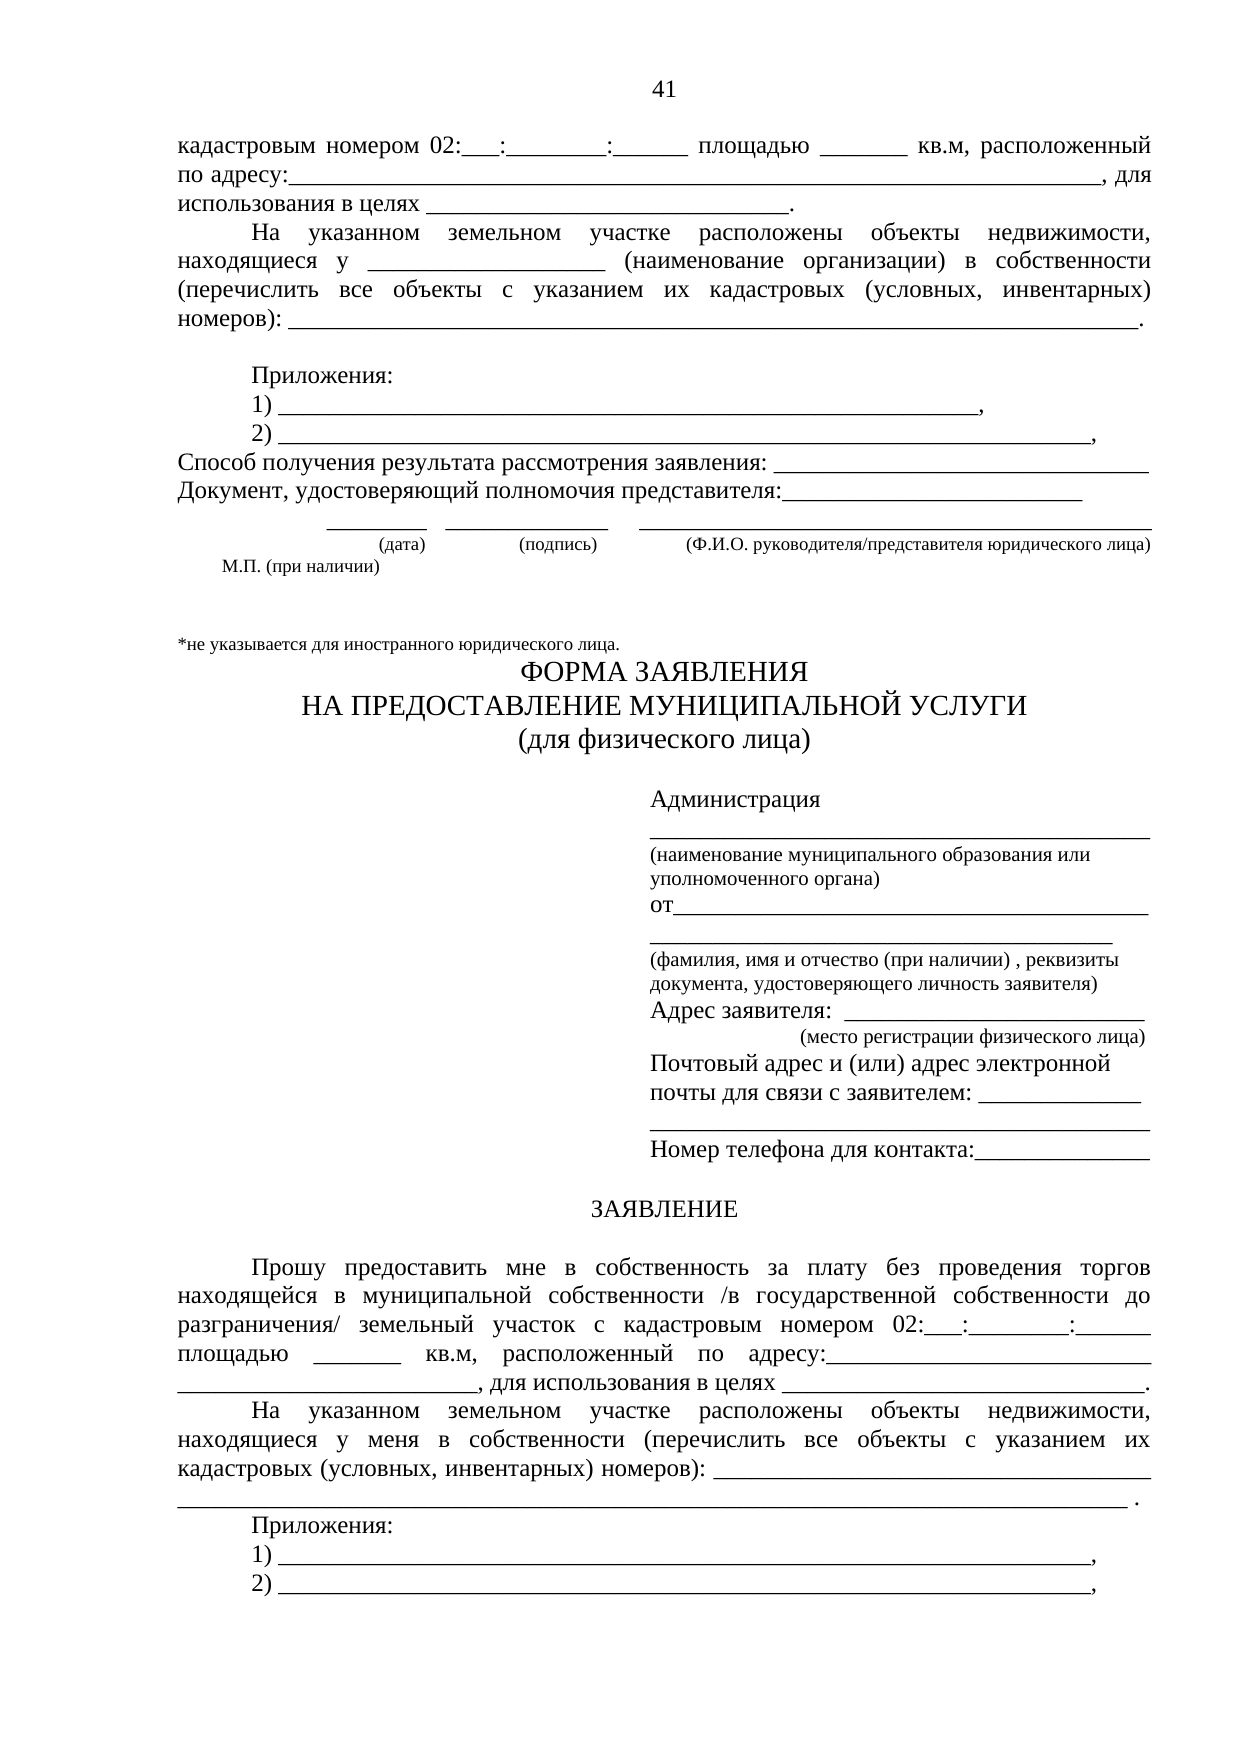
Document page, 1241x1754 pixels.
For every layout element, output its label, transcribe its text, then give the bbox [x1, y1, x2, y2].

text НА ПРЕДОСТАВЛЕНИЕ МУНИЦИПАЛЬНОЙ УСЛУГИ [177, 688, 1152, 722]
text Номер телефона для контакта:______________ [650, 1134, 1152, 1163]
text ________________________________________ [650, 813, 1152, 841]
text 1) ________________________________________________________, [177, 389, 1152, 418]
text Документ, удостоверяющий полномочия представителя:________________________ [177, 476, 1152, 504]
text М.П. (при наличии) [177, 555, 1152, 576]
text На указанном земельном участке расположены объекты недвижимости, находящиеся у меня в собственности (перечислить все объекты с указанием их кадастровых (условных, инвентарных) номеров): ___________________________________ ____________________________________________________________________________ . [177, 1395, 1152, 1510]
text ЗАЯВЛЕНИЕ [177, 1194, 1152, 1223]
text Администрация [650, 784, 1152, 813]
text _____________________________________ [650, 918, 1152, 947]
text Способ получения результата рассмотрения заявления: ______________________________ [177, 447, 1152, 476]
text На указанном земельном участке расположены объекты недвижимости, находящиеся у ___________________ (наименование организации) в собственности (перечислить все объекты с указанием их кадастровых (условных, инвентарных) номеров): ____________________________________________________________________. [177, 217, 1152, 332]
text почты для связи с заявителем: _____________ ________________________________________ [650, 1077, 1152, 1134]
text ФОРМА ЗАЯВЛЕНИЯ [177, 654, 1152, 688]
text от______________________________________ [650, 889, 1152, 918]
text 2) _________________________________________________________________, [177, 418, 1152, 447]
text 2) _________________________________________________________________, [177, 1568, 1152, 1597]
text ________ _____________ _________________________________________ [177, 504, 1152, 533]
text (дата) (подпись) (Ф.И.О. руководителя/представителя юридического лица) [177, 533, 1152, 555]
text *не указывается для иностранного юридического лица. [177, 633, 1152, 654]
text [177, 131, 1152, 217]
text (фамилия, имя и отчество (при наличии) , реквизиты документа, удостоверяющего личность заявителя) [650, 947, 1152, 995]
text Приложения: [177, 1510, 1152, 1539]
text Почтовый адрес и (или) адрес электронной [650, 1048, 1152, 1077]
text (место регистрации физического лица) [650, 1024, 1152, 1048]
text (для физического лица) [177, 722, 1152, 755]
text 1) _________________________________________________________________, [177, 1539, 1152, 1568]
text (наименование муниципального образования или уполномоченного органа) [650, 841, 1152, 889]
text Прошу предоставить мне в собственность за плату без проведения торгов находящейся в муниципальной собственности /в государственной собственности до разграничения/ земельный участок с кадастровым номером 02:___:________:______ площадью _______ кв.м, расположенный по адресу:__________________________ ________________________, для использования в целях _____________________________. [177, 1252, 1152, 1395]
text Приложения: [177, 361, 1152, 389]
text Адрес заявителя: ________________________ [650, 995, 1152, 1024]
